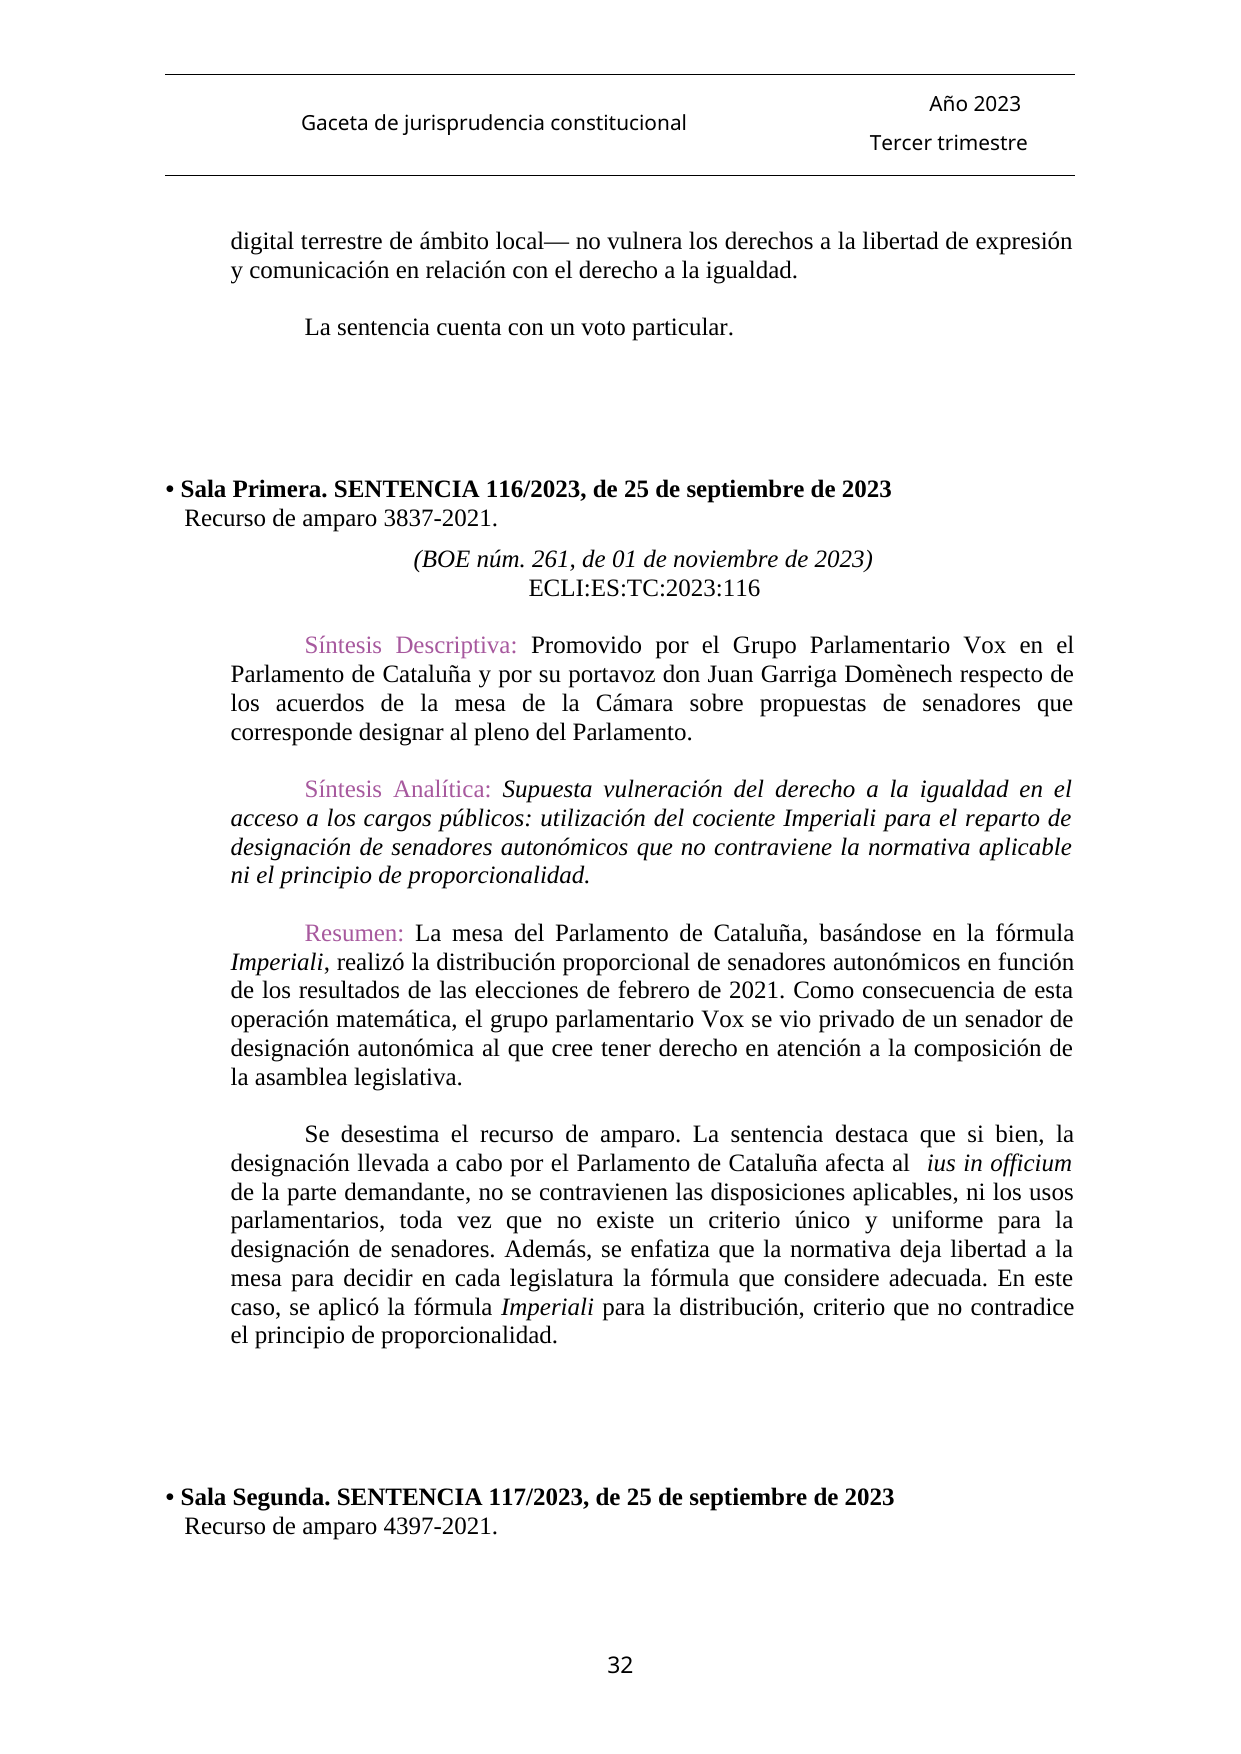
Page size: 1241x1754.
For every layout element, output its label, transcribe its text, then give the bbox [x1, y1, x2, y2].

text Se desestima el recurso de amparo. La sentencia destaca que si bien, la designación llevada a cabo por el Parlamento de Cataluña afecta al ius in officium de la parte demandante, no se contravienen las disposiciones aplicables, ni los usos parlamentarios, toda vez que no existe un criterio único y uniforme para la designación de senadores. Además, se enfatiza que la normativa deja libertad a la mesa para decidir en cada legislatura la fórmula que considere adecuada. En este caso, se aplicó la fórmula Imperiali para la distribución, criterio que no contradice el principio de proporcionalidad. [230, 1119, 1075, 1349]
text Síntesis Analítica: Supuesta vulneración del derecho a la igualdad en el acceso a los cargos públicos: utilización del cociente Imperiali para el reparto de designación de senadores autonómicos que no contraviene la normativa aplicable ni el principio de proporcionalidad. [230, 774, 1075, 889]
text La sentencia cuenta con un voto particular. [230, 312, 1075, 341]
text Recurso de amparo 4397-2021. [165, 1511, 1075, 1539]
text Recurso de amparo 3837-2021. [165, 503, 1075, 532]
text Resumen: La mesa del Parlamento de Cataluña, basándose en la fórmula Imperiali, realizó la distribución proporcional de senadores autonómicos en función de los resultados de las elecciones de febrero de 2021. Como consecuencia de esta operación matemática, el grupo parlamentario Vox se vio privado de un senador de designación autonómica al que cree tener derecho en atención a la composición de la asamblea legislativa. [230, 918, 1075, 1090]
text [230, 226, 1075, 284]
text • Sala Primera. SENTENCIA 116/2023, de 25 de septiembre de 2023 [165, 474, 1075, 503]
text Síntesis Descriptiva: Promovido por el Grupo Parlamentario Vox en el Parlamento de Cataluña y por su portavoz don Juan Garriga Domènech respecto de los acuerdos de la mesa de la Cámara sobre propuestas de senadores que corresponde designar al pleno del Parlamento. [230, 630, 1075, 745]
text (BOE núm. 261, de 01 de noviembre de 2023) [165, 544, 1075, 573]
text • Sala Segunda. SENTENCIA 117/2023, de 25 de septiembre de 2023 [165, 1482, 1075, 1511]
text ECLI:ES:TC:2023:116 [165, 573, 1075, 602]
